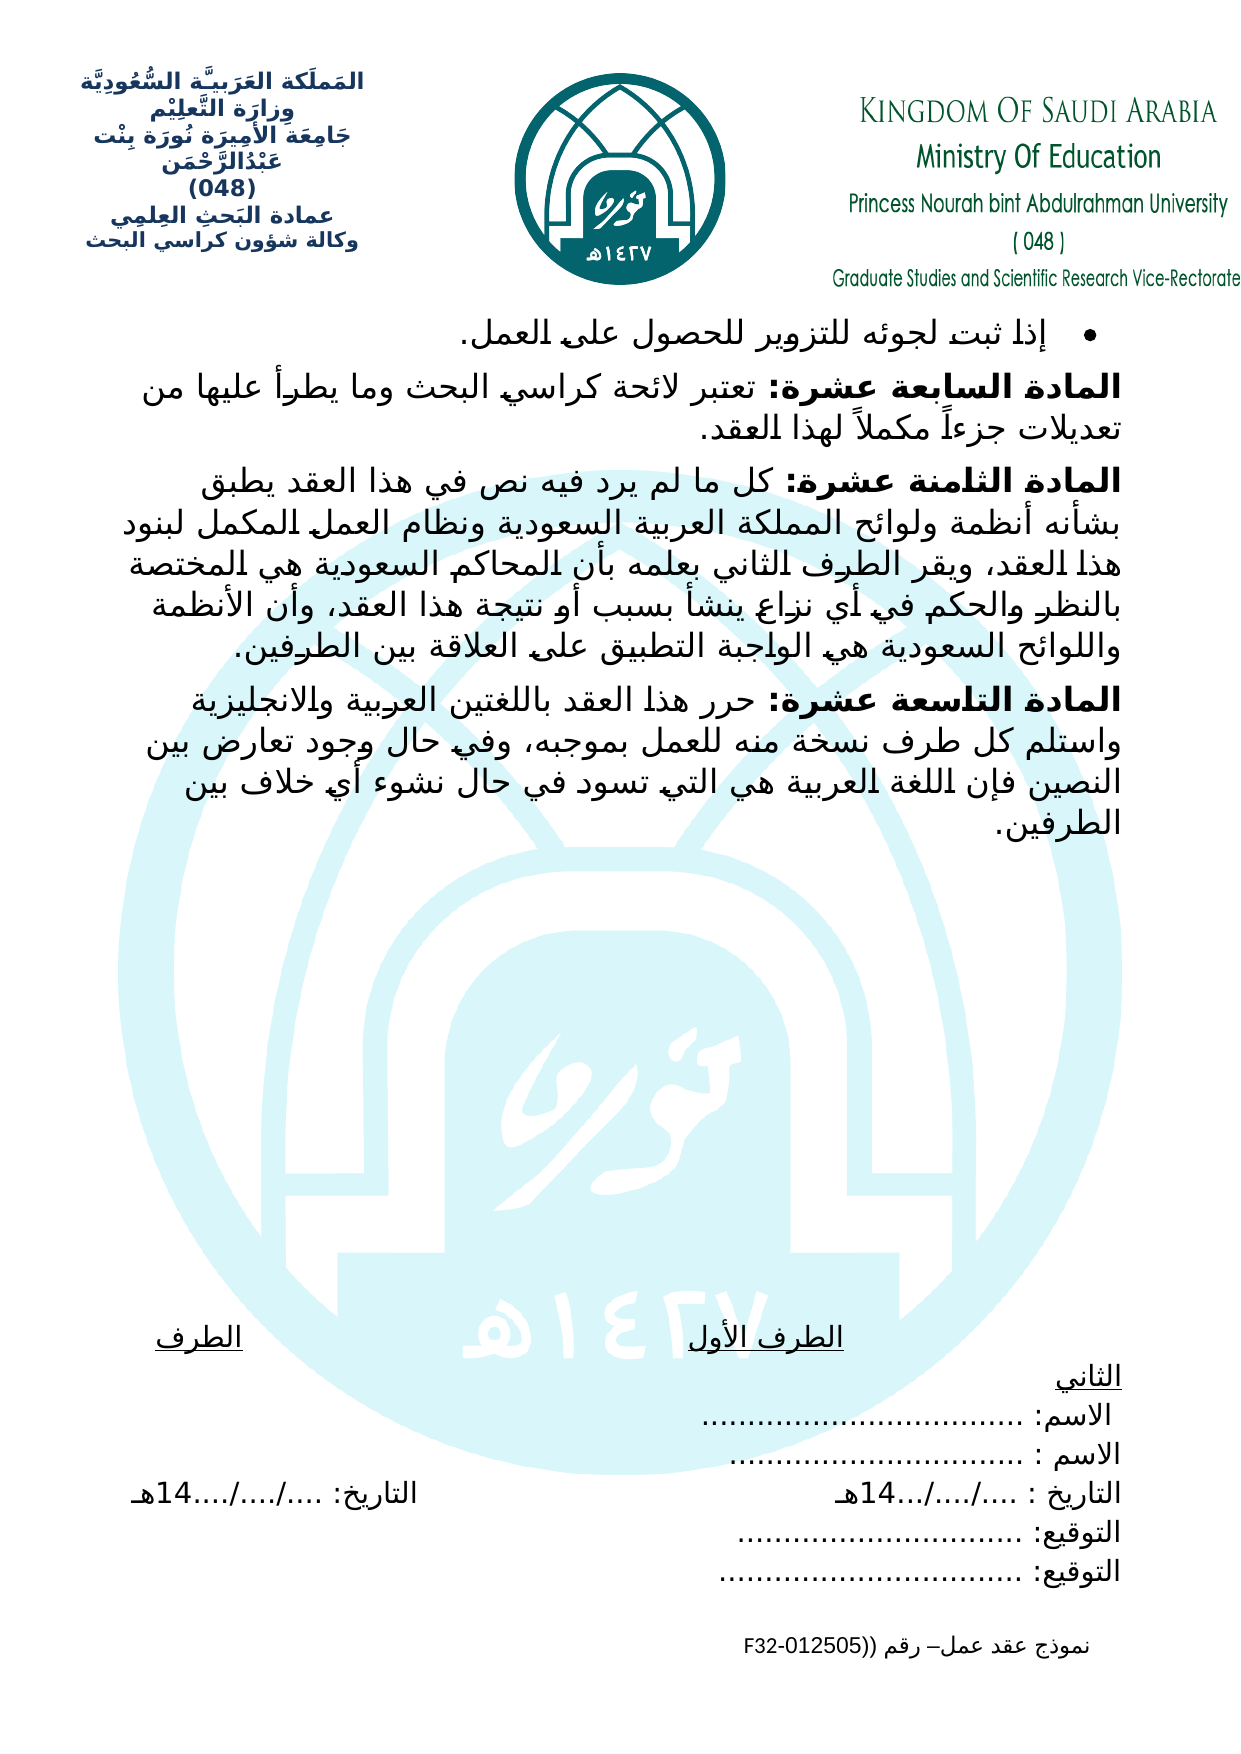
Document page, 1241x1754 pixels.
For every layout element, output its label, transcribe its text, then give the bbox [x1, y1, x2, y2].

text التوقيع: ............................... التوقيع: ................................. [118, 1515, 1122, 1588]
text المادة التاسعة عشرة: حرر هذا العقد باللغتين العربية والانجليزية واستلم كل طرف نسخة منه للعمل بموجبه، وفي حال وجود تعارض بين النصين فإن اللغة العربية هي التي تسود في حال نشوء أي خلاف بين الطرفين. [118, 680, 1122, 845]
text الاسم: ................................... الاسم : ................................ [118, 1398, 1122, 1471]
text التاريخ : ..../..../...14هـ التاريخ: ..../..../....14هـ [118, 1476, 1122, 1510]
picture [514, 73, 726, 285]
text الطرف الأول الطرف الثاني [118, 1321, 1122, 1393]
list إذا ثبت لجوئه للتزوير للحصول على العمل. [118, 313, 1084, 355]
text المادة السابعة عشرة: تعتبر لائحة كراسي البحث وما يطرأ عليها من تعديلات جزءاً مكملاً لهذا العقد. [118, 367, 1122, 449]
picture [804, 14, 1241, 301]
text المادة الثامنة عشرة: كل ما لم يرد فيه نص في هذا العقد يطبق بشأنه أنظمة ولوائح المملكة العربية السعودية ونظام العمل المكمل لبنود هذا العقد، ويقر الطرف الثاني بعلمه بأن المحاكم السعودية هي المختصة بالنظر والحكم في أي نزاع ينشأ بسبب أو نتيجة هذا العقد، وأن الأنظمة واللوائح السعودية هي الواجبة التطبيق على العلاقة بين الطرفين. [118, 462, 1122, 668]
